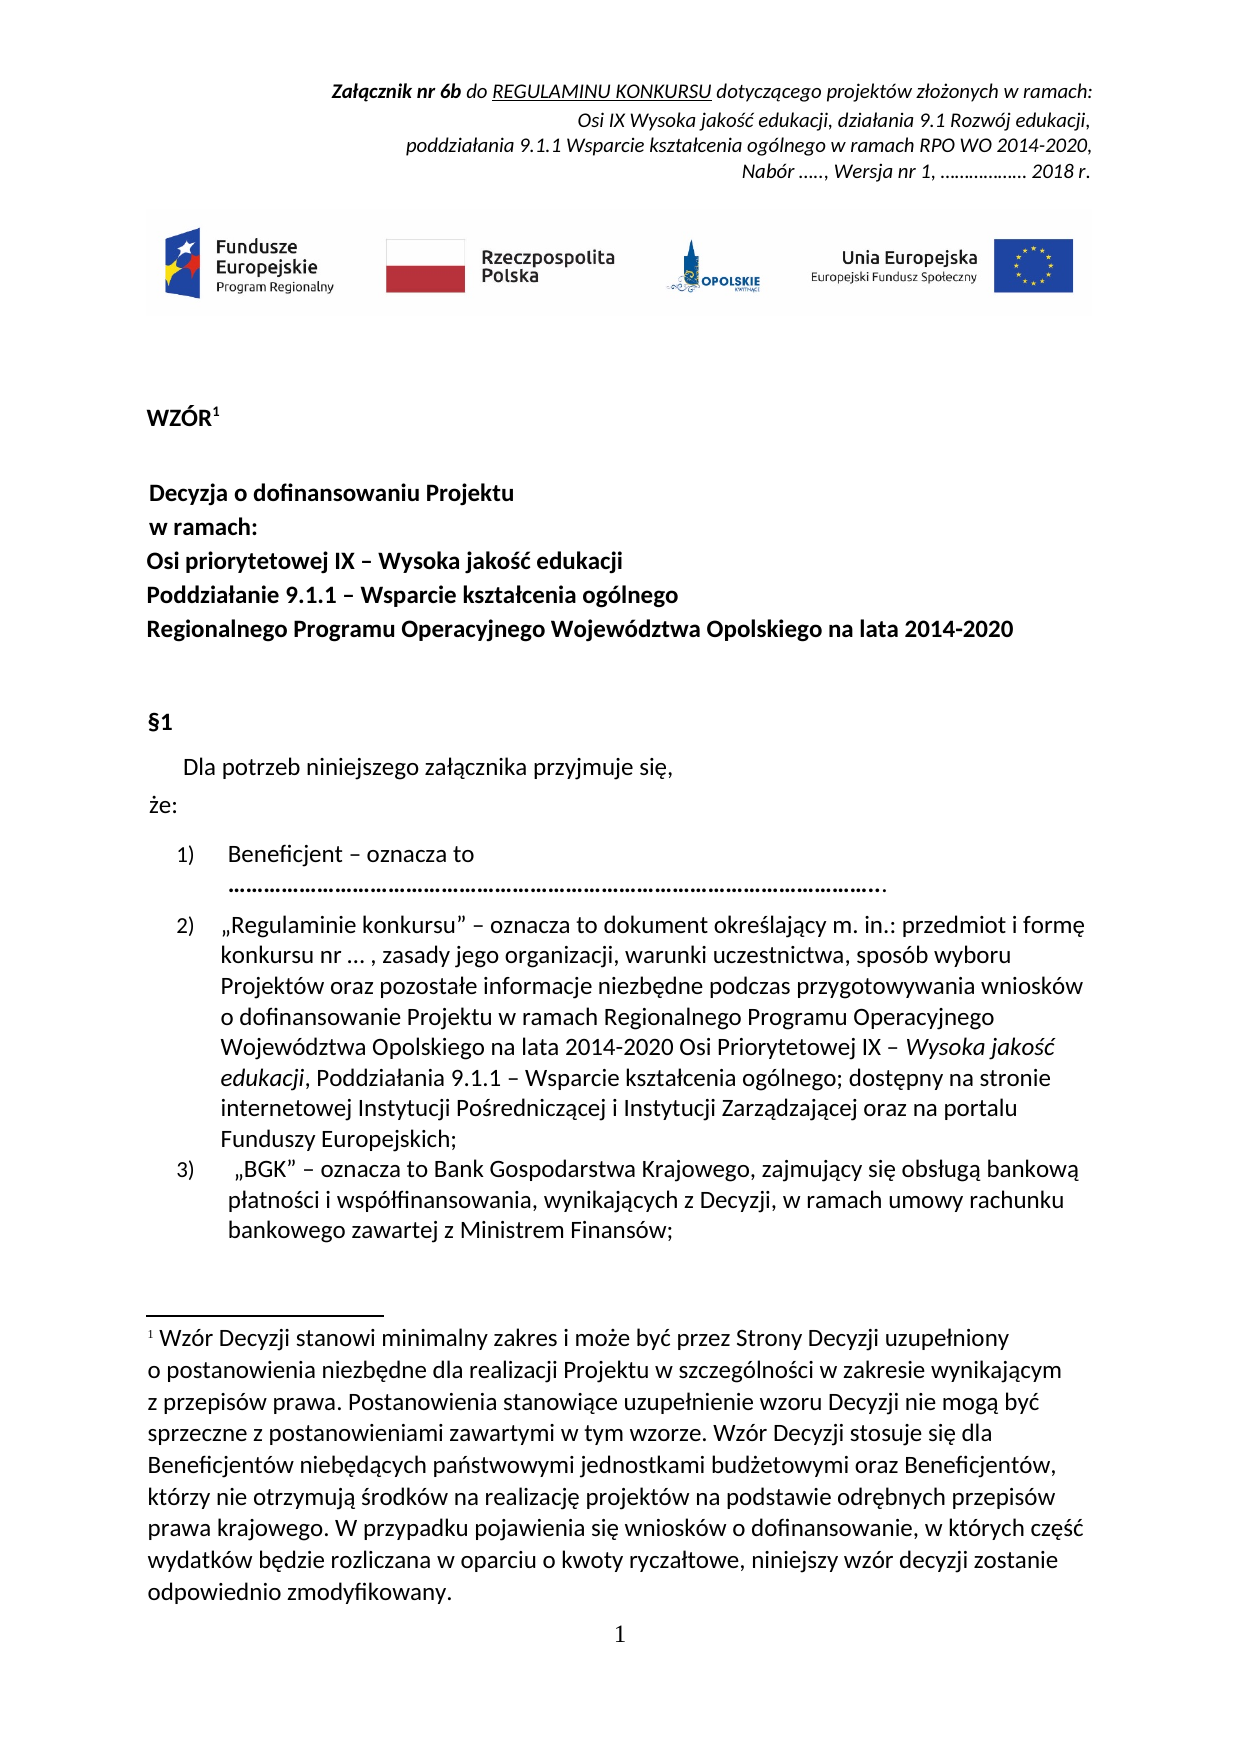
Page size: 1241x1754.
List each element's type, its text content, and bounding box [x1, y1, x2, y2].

list Beneficjent – oznacza to ………………………………………………………………………………………………... [176, 838, 1093, 899]
text Decyzja o dofinansowaniu Projektu [149, 477, 805, 508]
list „BGK” – oznacza to Bank Gospodarstwa Krajowego, zajmujący się obsługą bankową płatności i współfinansowania, wynikających z Decyzji, w ramach umowy rachunku bankowego zawartej z Ministrem Finansów; [176, 1153, 1093, 1245]
text §1 [147, 706, 1093, 737]
text Osi priorytetowej IX – Wysoka jakość edukacji [146, 545, 1093, 575]
text Poddziałanie 9.1.1 – Wsparcie kształcenia ogólnego [146, 579, 1093, 609]
picture [146, 209, 1092, 316]
text w ramach: [149, 511, 805, 541]
text Regionalnego Programu Operacyjnego Województwa Opolskiego na lata 2014-2020 [146, 613, 1093, 643]
text Dla potrzeb niniejszego załącznika przyjmuje się, że: [149, 751, 702, 820]
text WZÓR [146, 402, 1093, 433]
list „Regulaminie konkursu” – oznacza to dokument określający m. in.: przedmiot i formę konkursu nr … , zasady jego organizacji, warunki uczestnictwa, sposób wyboru Projektów oraz pozostałe informacje niezbędne podczas przygotowywania wniosków o dofinansowanie Projektu w ramach Regionalnego Programu Operacyjnego Województwa Opolskiego na lata 2014-2020 Osi Priorytetowej IX – Wysoka jakość edukacji, Poddziałania 9.1.1 – Wsparcie kształcenia ogólnego; dostępny na stronie internetowej Instytucji Pośredniczącej i Instytucji Zarządzającej oraz na portalu Funduszy Europejskich; [176, 909, 1093, 1153]
